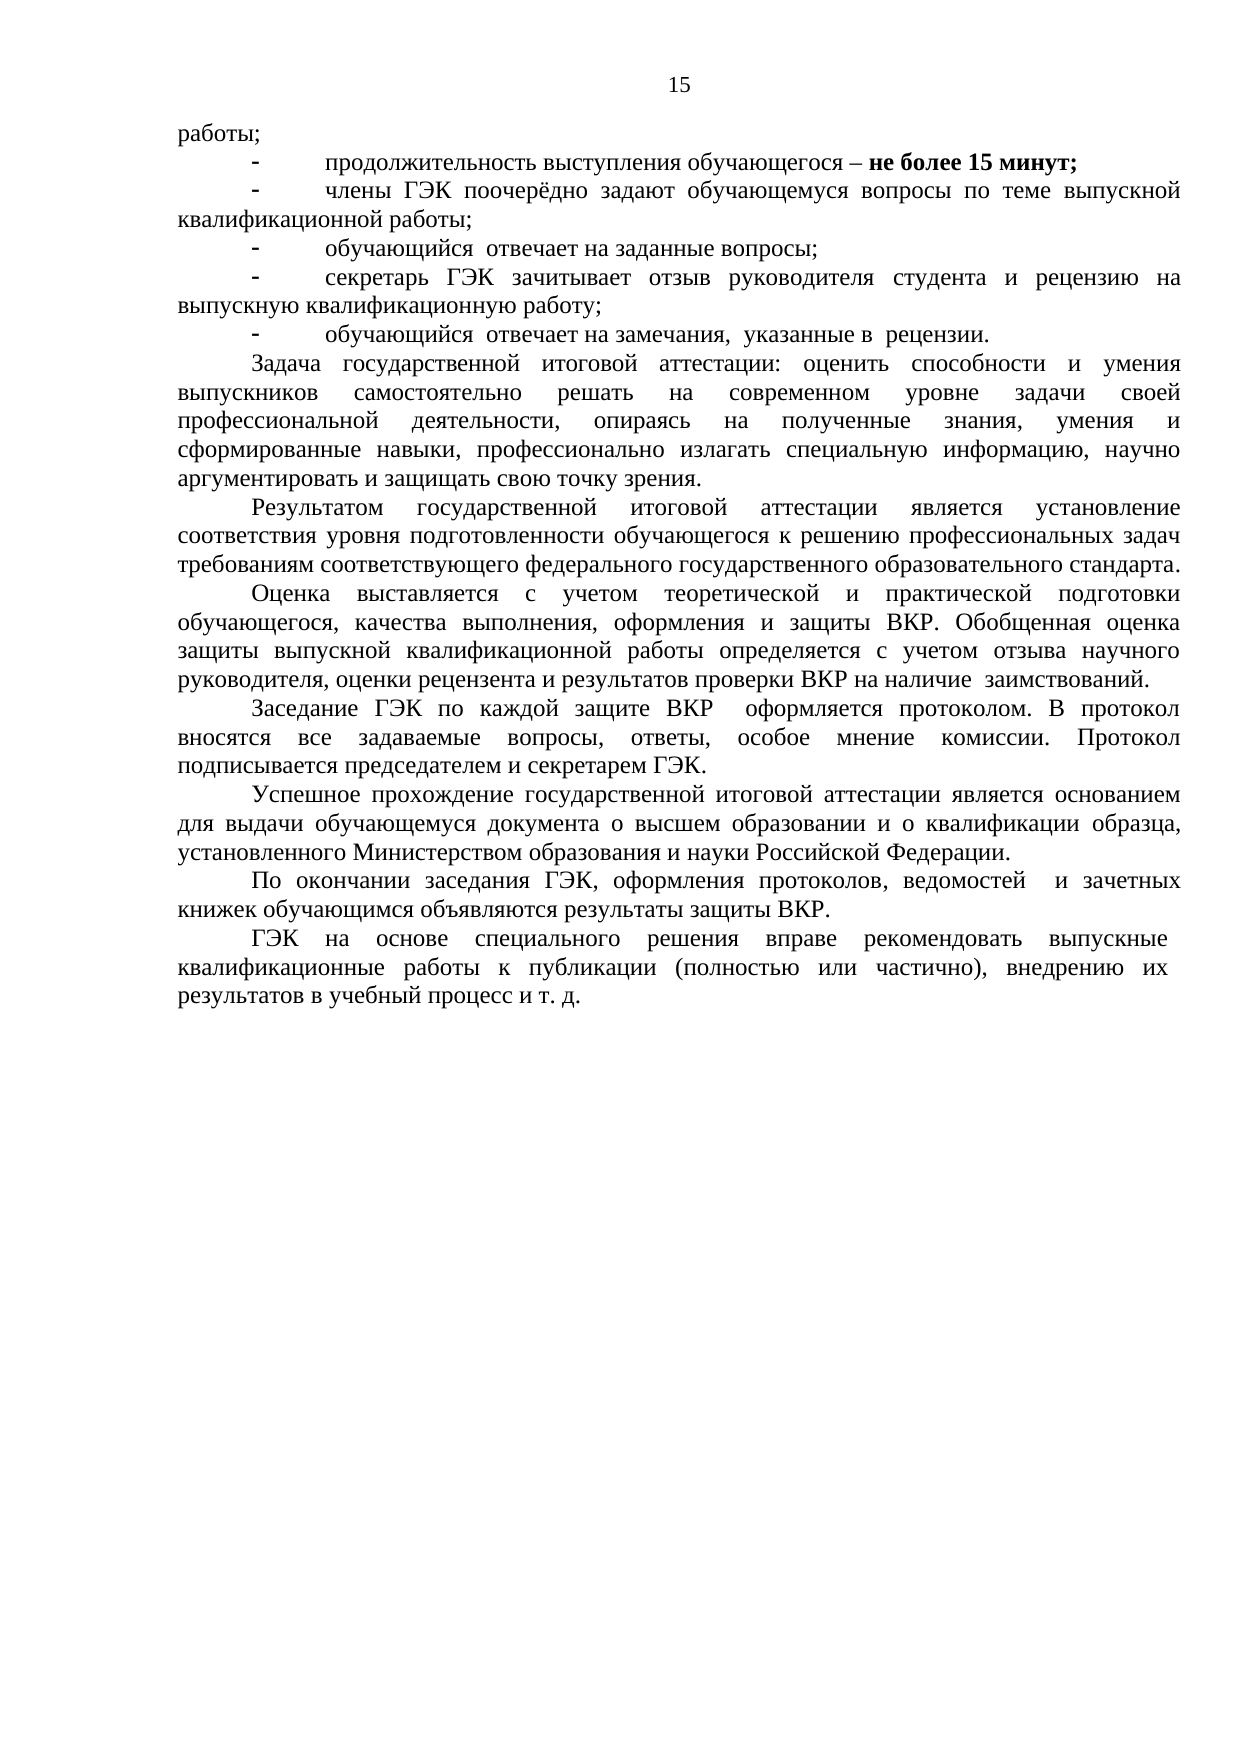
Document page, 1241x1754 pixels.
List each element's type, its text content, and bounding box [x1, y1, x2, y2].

list обучающийся отвечает на заданные вопросы; [177, 233, 1181, 262]
list Оценка выставляется с учетом теоретической и практической подготовки обучающегося, качества выполнения, оформления и защиты ВКР. Обобщенная оценка защиты выпускной квалификационной работы определяется с учетом отзыва научного руководителя, оценки рецензента и результатов проверки ВКР на наличие заимствований. [177, 578, 1181, 693]
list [177, 118, 1181, 147]
list обучающийся отвечает на замечания, указанные в рецензии. [177, 319, 1181, 348]
list Успешное прохождение государственной итоговой аттестации является основанием для выдачи обучающемуся документа о высшем образовании и о квалификации образца, установленного Министерством образования и науки Российской Федерации. [177, 779, 1181, 866]
list Задача государственной итоговой аттестации: оценить способности и умения выпускников самостоятельно решать на современном уровне задачи своей профессиональной деятельности, опираясь на полученные знания, умения и сформированные навыки, профессионально излагать специальную информацию, научно аргументировать и защищать свою точку зрения. [177, 348, 1181, 492]
list члены ГЭК поочерёдно задают обучающемуся вопросы по теме выпускной квалификационной работы; [177, 176, 1181, 233]
list ГЭК на основе специального решения вправе рекомендовать выпускные квалификационные работы к публикации (полностью или частично), внедрению их результатов в учебный процесс и т. д. [177, 923, 1168, 1009]
list По окончании заседания ГЭК, оформления протоколов, ведомостей и зачетных книжек обучающимся объявляются результаты защиты ВКР. [177, 866, 1181, 923]
list секретарь ГЭК зачитывает отзыв руководителя студента и рецензию на выпускную квалификационную работу; [177, 262, 1181, 319]
list продолжительность выступления обучающегося – не более 15 минут; [177, 147, 1181, 176]
list Заседание ГЭК по каждой защите ВКР оформляется протоколом. В протокол вносятся все задаваемые вопросы, ответы, особое мнение комиссии. Протокол подписывается председателем и секретарем ГЭК. [177, 693, 1181, 779]
